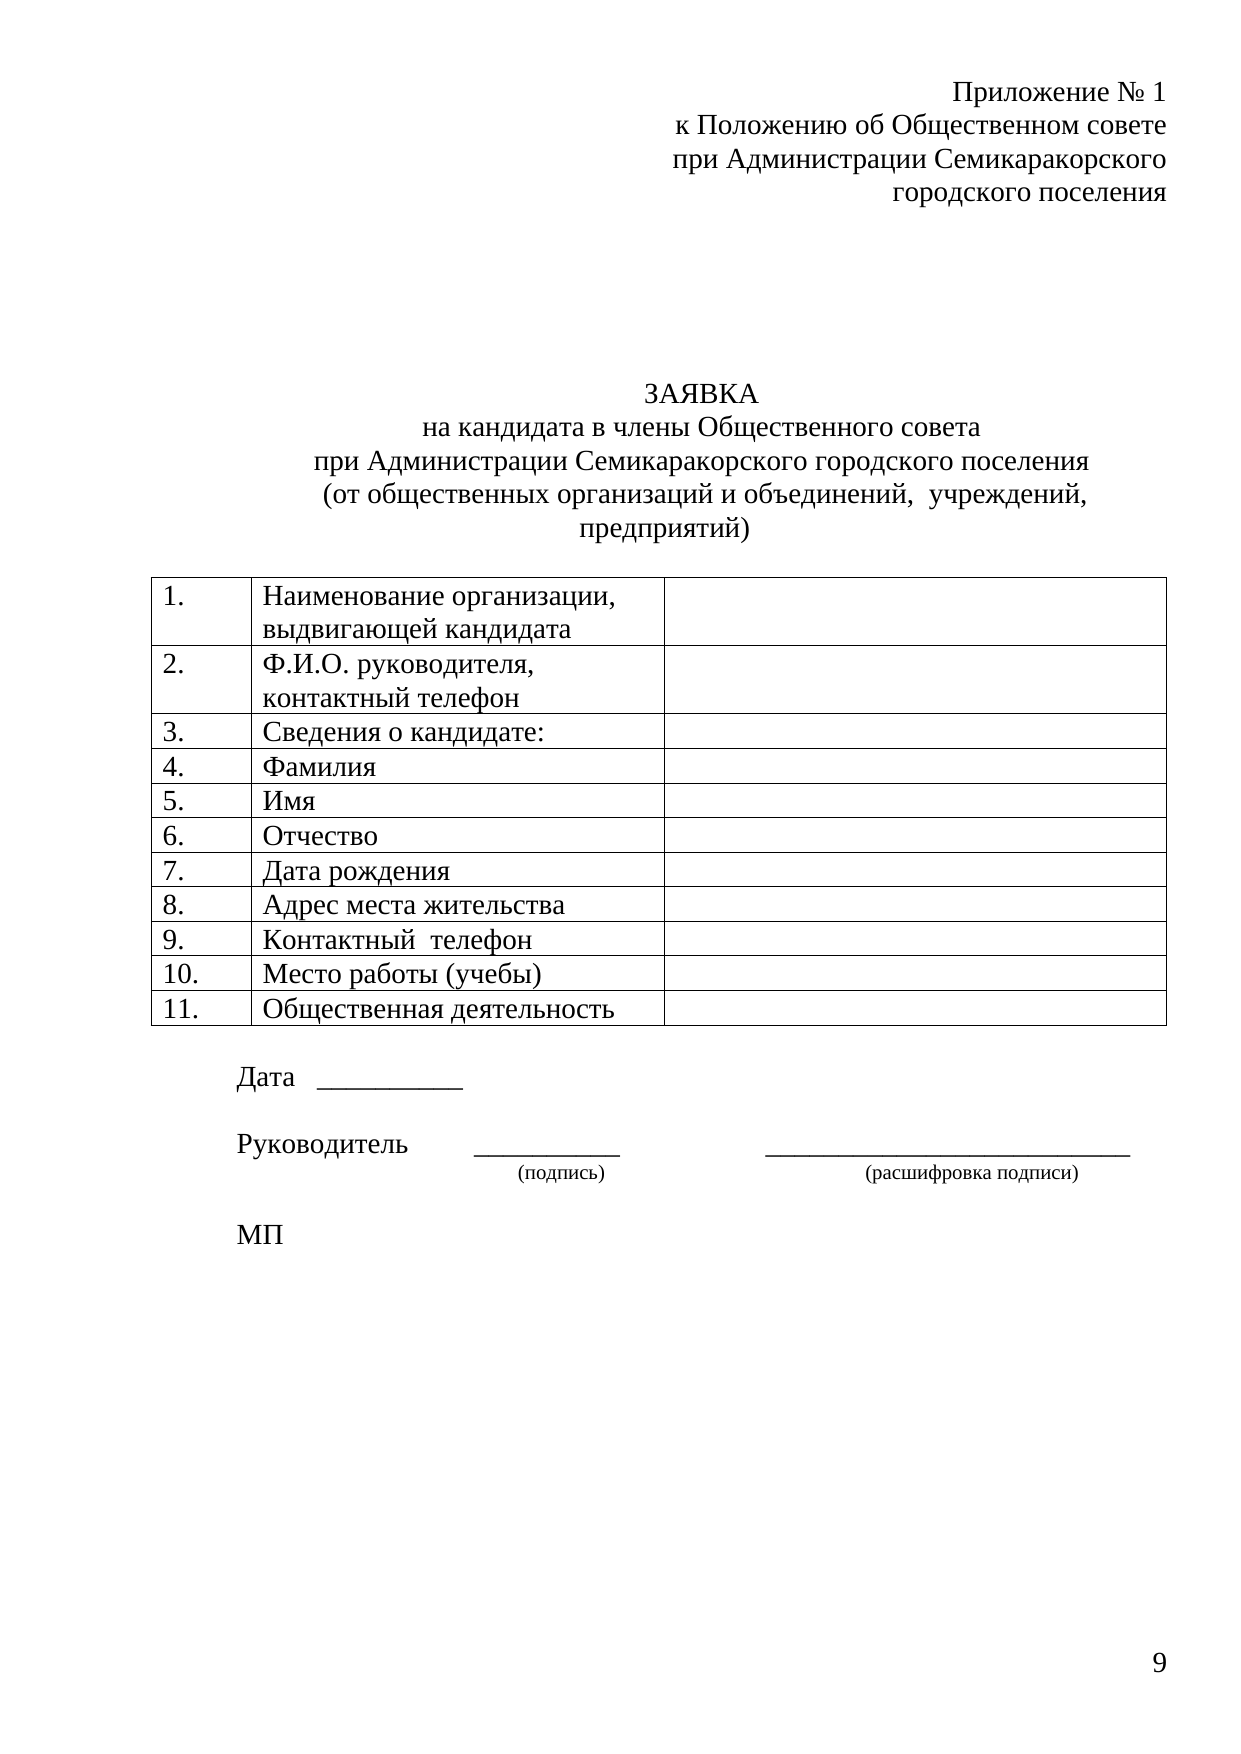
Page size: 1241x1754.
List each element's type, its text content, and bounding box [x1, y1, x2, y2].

table_cell [152, 784, 251, 817]
table_cell [152, 956, 251, 990]
text Руководитель __________ _________________________ [162, 1126, 1167, 1160]
table_cell Отчество [252, 818, 664, 852]
table_cell [152, 714, 251, 748]
table_header Наименование организации, выдвигающей кандидата [252, 578, 664, 645]
table_cell [152, 922, 251, 955]
table_header [152, 578, 251, 645]
text на кандидата в члены Общественного совета [162, 409, 1167, 443]
table_cell [665, 922, 1166, 955]
table_cell [665, 784, 1166, 817]
table_cell Сведения о кандидате: [252, 714, 664, 748]
table_cell Адрес места жительства [252, 887, 664, 921]
table_cell [152, 853, 251, 886]
table_header [665, 578, 1166, 645]
table_cell [665, 956, 1166, 990]
table_cell [665, 991, 1166, 1024]
text (от общественных организаций и объединений, учреждений, предприятий) [162, 476, 1167, 543]
text Приложение № 1 [162, 74, 1167, 107]
table_cell Место работы (учебы) [252, 956, 664, 990]
table_cell Фамилия [252, 749, 664, 782]
text Дата __________ [162, 1059, 1167, 1093]
table_cell [665, 749, 1166, 782]
table_cell [152, 818, 251, 852]
table_cell Общественная деятельность [252, 991, 664, 1024]
table_cell [152, 646, 251, 713]
text при Администрации Семикаракорского [162, 141, 1167, 174]
text (подпись) (расшифровка подписи) [162, 1160, 1167, 1184]
text ЗАЯВКА [162, 376, 1167, 409]
text при Администрации Семикаракорского городского поселения [162, 443, 1167, 476]
text к Положению об Общественном совете [162, 107, 1167, 141]
table_cell [152, 991, 251, 1024]
table_cell Ф.И.О. руководителя, контактный телефон [252, 646, 664, 713]
text МП [162, 1217, 1167, 1251]
table_cell [152, 749, 251, 782]
table_cell Дата рождения [252, 853, 664, 886]
table_cell [665, 818, 1166, 852]
table_cell [152, 887, 251, 921]
text городского поселения [162, 174, 1167, 208]
table_cell [665, 887, 1166, 921]
table_cell Контактный телефон [252, 922, 664, 955]
table_cell [665, 646, 1166, 713]
table_cell [665, 853, 1166, 886]
table_cell Имя [252, 784, 664, 817]
table_cell [665, 714, 1166, 748]
